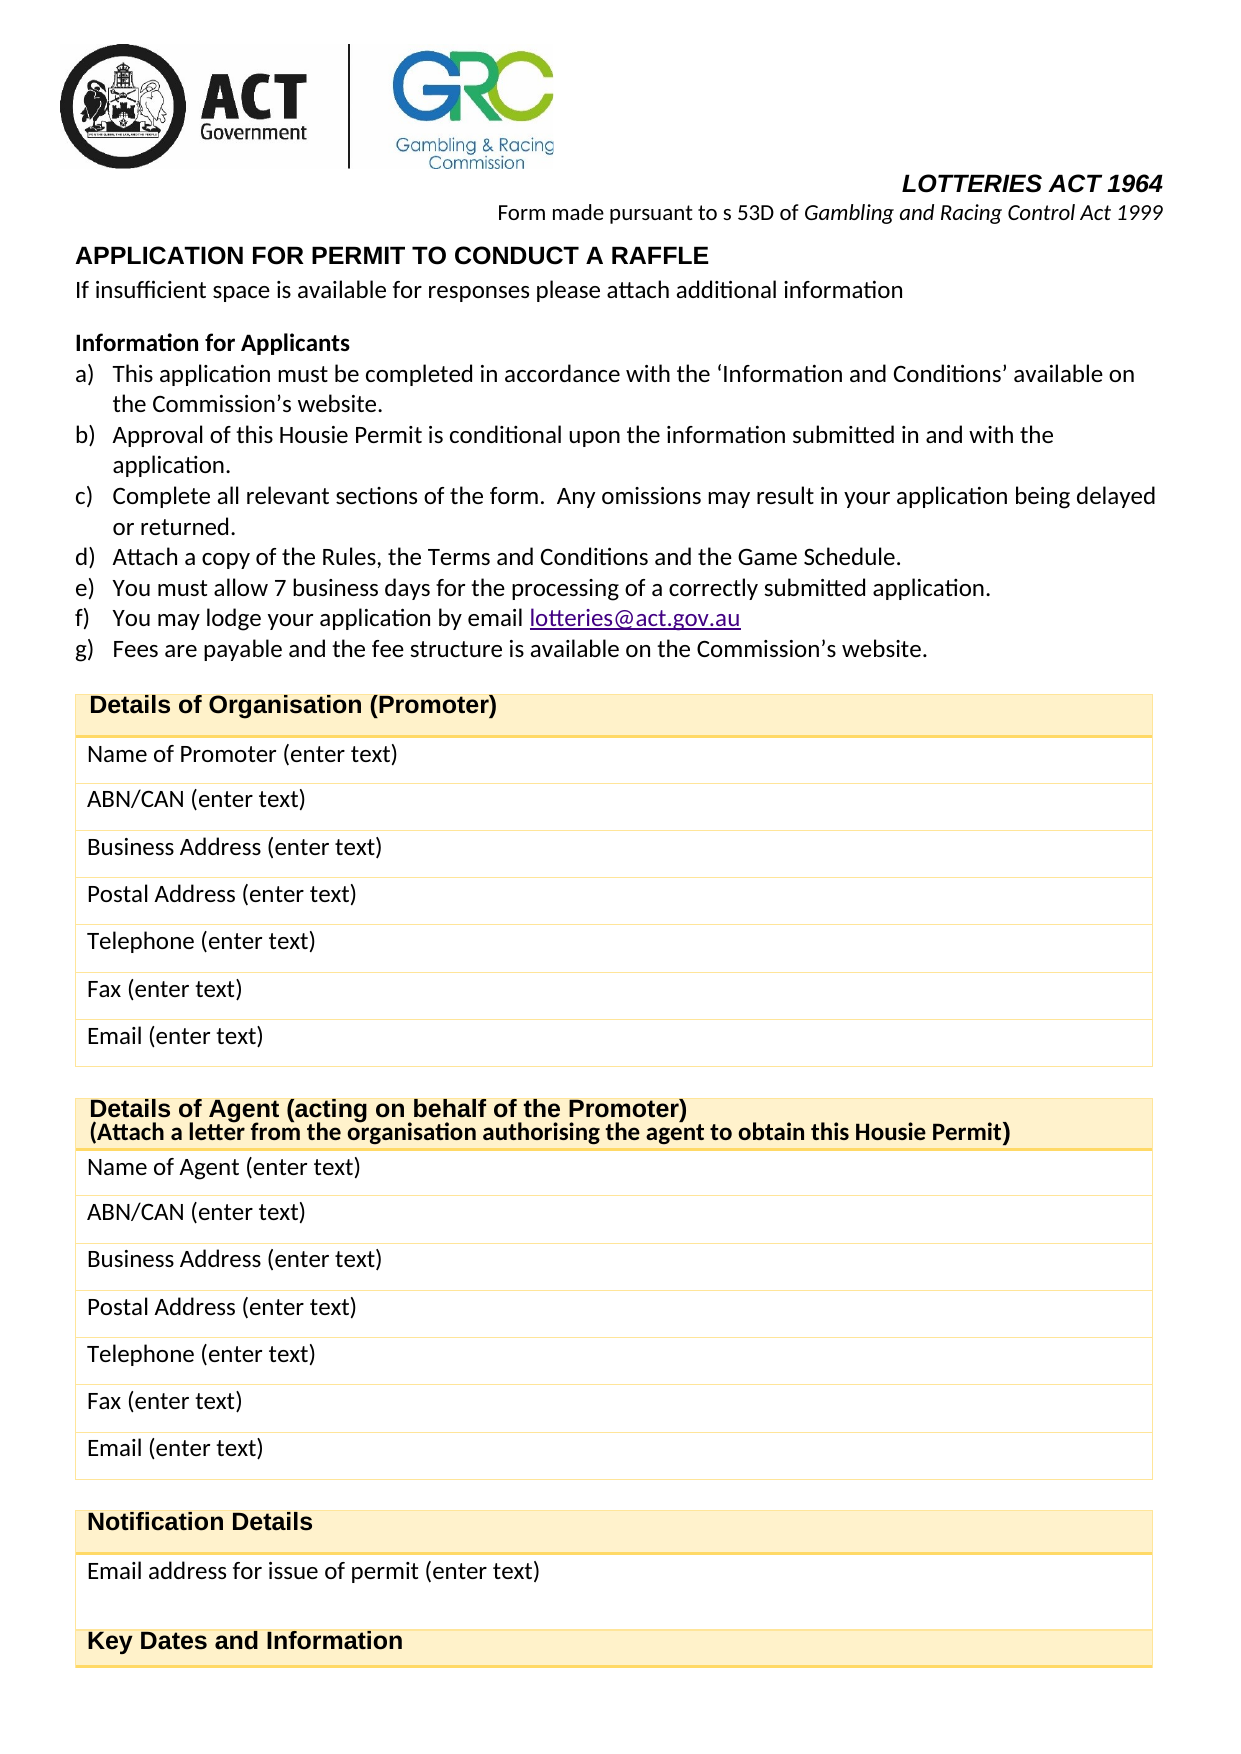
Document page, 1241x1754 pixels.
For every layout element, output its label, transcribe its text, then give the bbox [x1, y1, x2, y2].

table_cell Business Address (enter text) [76, 1244, 1152, 1290]
table_cell Email (enter text) [76, 1433, 1152, 1479]
text If insufficient space is available for responses please attach additional information [75, 274, 1165, 305]
table_cell Fax (enter text) [76, 973, 1152, 1019]
table_cell Email address for issue of permit (enter text) [76, 1555, 1152, 1629]
table_header Key Dates and Information [76, 1631, 1152, 1665]
list You must allow 7 business days for the processing of a correctly submitted application. [75, 572, 1165, 602]
table_cell ABN/CAN (enter text) [76, 1196, 1152, 1242]
table_header Notification Details [76, 1511, 1152, 1552]
table_cell Postal Address (enter text) [76, 1291, 1152, 1337]
list Fees are payable and the fee structure is available on the Commission’s website. [75, 633, 1165, 663]
text APPLICATION FOR PERMIT TO CONDUCT A RAFFLE [75, 241, 1159, 270]
table_cell Business Address (enter text) [76, 831, 1152, 877]
list Approval of this Housie Permit is conditional upon the information submitted in and with the application. [75, 419, 1165, 480]
table_header Details of Organisation (Promoter) [76, 695, 1152, 735]
table_header Details of Agent (acting on behalf of the Promoter) (Attach a letter from the organisation authorising the agent to obtain this Housie Permit) [76, 1099, 1152, 1148]
table_cell Name of Agent (enter text) [76, 1151, 1152, 1195]
picture [60, 44, 554, 169]
text Information for Applicants [75, 328, 1165, 358]
table_cell Postal Address (enter text) [76, 878, 1152, 924]
list You may lodge your application by email lotteries@act.gov.au [75, 602, 1165, 633]
list This application must be completed in accordance with the ‘Information and Conditions’ available on the Commission’s website. [75, 358, 1165, 419]
list Attach a copy of the Rules, the Terms and Conditions and the Game Schedule. [75, 541, 1165, 572]
table_cell Fax (enter text) [76, 1385, 1152, 1432]
list Complete all relevant sections of the form. Any omissions may result in your application being delayed or returned. [75, 480, 1165, 541]
table_cell Telephone (enter text) [76, 1338, 1152, 1384]
table_cell Email (enter text) [76, 1020, 1152, 1066]
table_cell Telephone (enter text) [76, 925, 1152, 972]
table_cell ABN/CAN (enter text) [76, 784, 1152, 830]
table_cell Name of Promoter (enter text) [76, 738, 1152, 782]
